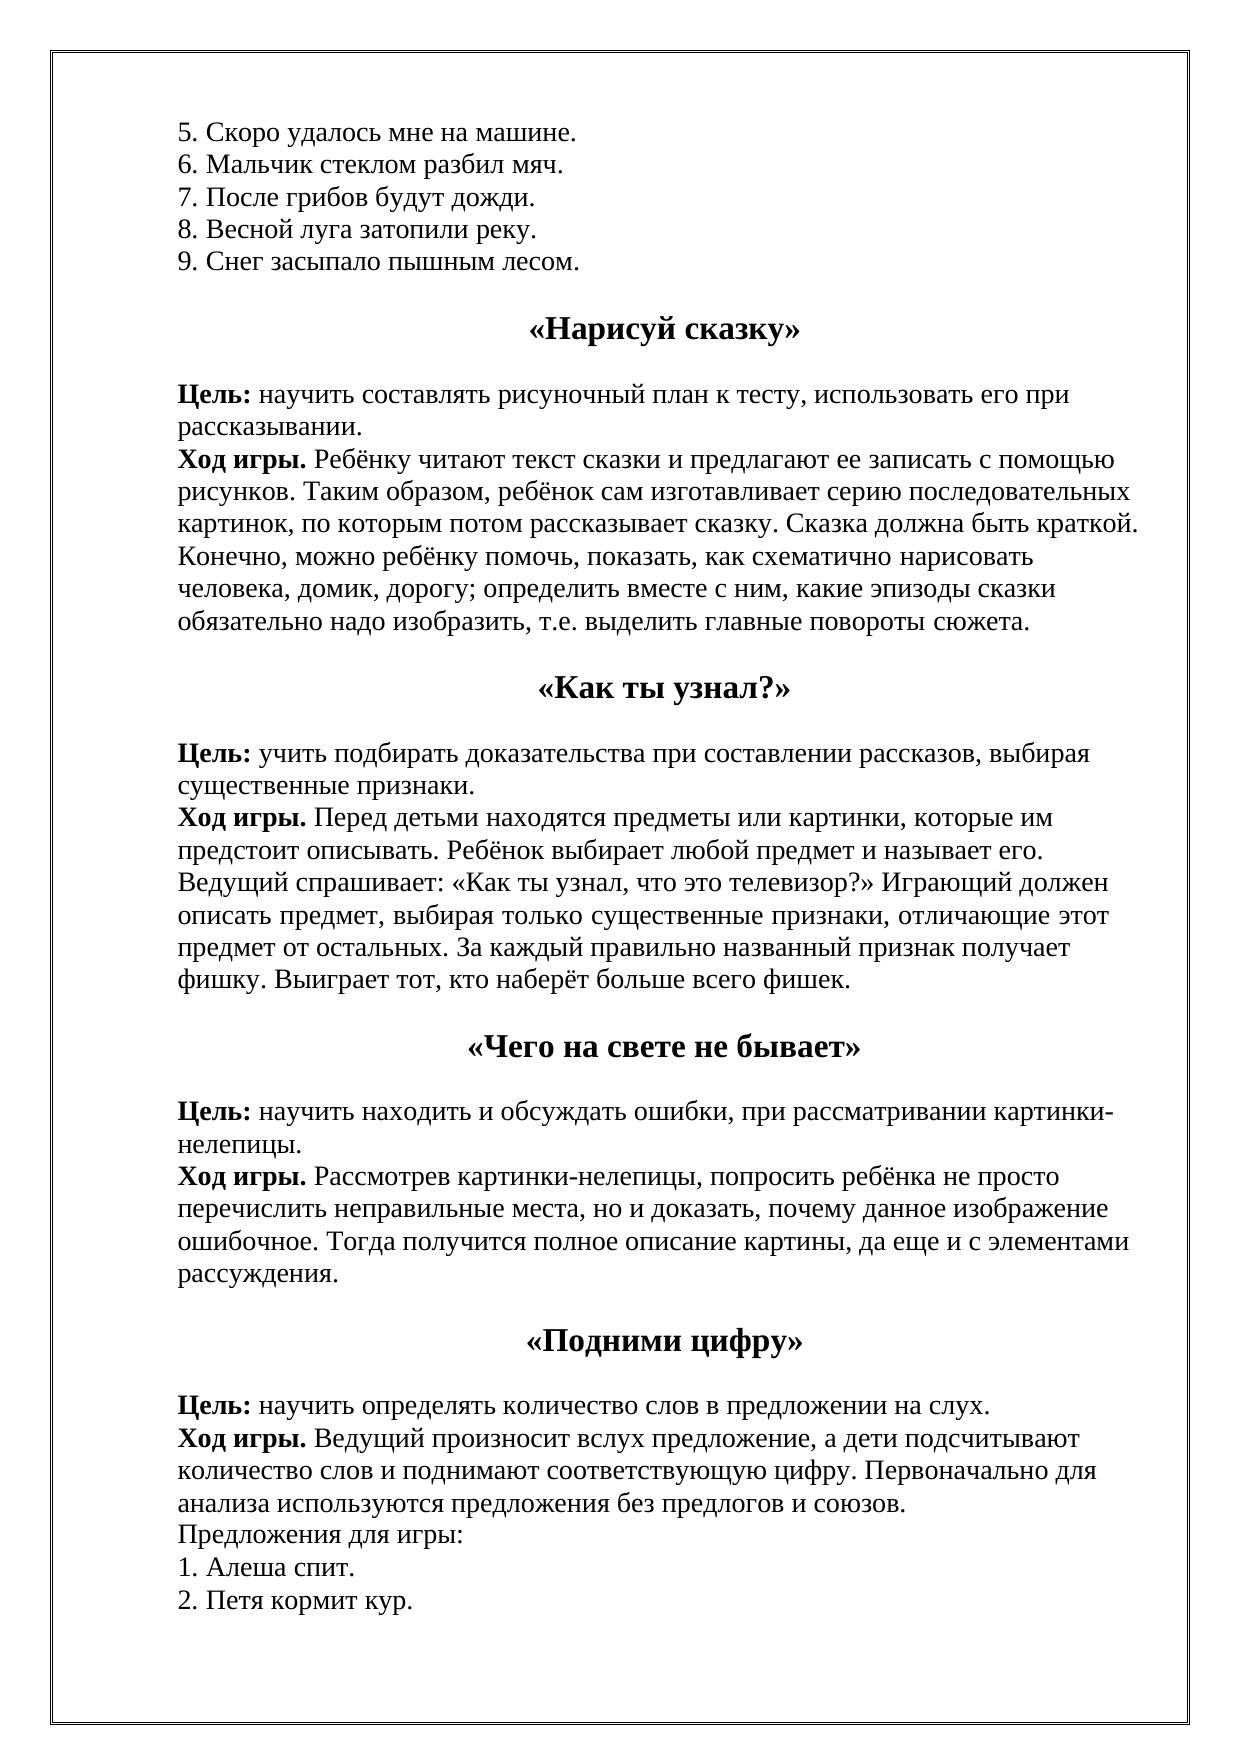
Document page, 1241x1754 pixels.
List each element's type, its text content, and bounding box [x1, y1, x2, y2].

text «Нарисуй сказку» [166, 308, 1163, 347]
list Скоро удалось мне на машине. [177, 115, 1163, 148]
list Петя кормит кур. [177, 1583, 1163, 1615]
text Ход игры. Рассмотрев картинки-нелепицы, попросить ребёнка не просто [177, 1159, 1163, 1192]
text «Подними цифру» [166, 1320, 1163, 1358]
list Весной луга затопили реку. [177, 213, 1163, 245]
text Цель: научить определять количество слов в предложении на слух. [177, 1388, 1163, 1421]
text Ход игры. Ведущий произносит вслух предложение, а дети подсчитывают количество слов и поднимают соответствующую цифру. Первоначально для анализа используются предложения без предлогов и союзов. [177, 1421, 1100, 1518]
text Ход игры. Перед детьми находятся предметы или картинки, которые им предстоит описывать. Ребёнок выбирает любой предмет и называет его. [177, 801, 1056, 865]
text Предложения для игры: [177, 1518, 1163, 1550]
text Ход игры. Ребёнку читают текст сказки и предлагают ее записать с помощью рисунков. Таким образом, ребёнок сам изготавливает серию последовательных картинок, по которым потом рассказывает сказку. Сказка должна быть краткой. [177, 442, 1142, 539]
text «Чего на свете не бывает» [165, 1026, 1163, 1064]
text фишку. Выиграет тот, кто наберёт больше всего фишек. [177, 962, 1163, 995]
text Цель: учить подбирать доказательства при составлении рассказов, выбирая существенные признаки. [177, 736, 1093, 800]
text человека, домик, дорогу; определить вместе с ним, какие эпизоды сказки обязательно надо изобразить, т.е. выделить главные повороты сюжета. [177, 571, 1059, 636]
text Конечно, можно ребёнку помочь, показать, как схематично нарисовать [177, 539, 1163, 571]
list Алеша спит. [177, 1550, 1163, 1583]
list Снег засыпало пышным лесом. [177, 245, 1163, 277]
text Цель: научить находить и обсуждать ошибки, при рассматривании картинки- нелепицы. [177, 1094, 1117, 1159]
text Цель: научить составлять рисуночный план к тесту, использовать его при рассказывании. [177, 377, 1072, 442]
list После грибов будут дожди. [177, 180, 1163, 212]
text Ведущий спрашивает: «Как ты узнал, что это телевизор?» Играющий должен описать предмет, выбирая только существенные признаки, отличающие этот предмет от остальных. За каждый правильно названный признак получает [177, 865, 1110, 962]
text «Как ты узнал?» [166, 667, 1163, 706]
list Мальчик стеклом разбил мяч. [177, 148, 1163, 180]
text перечислить неправильные места, но и доказать, почему данное изображение ошибочное. Тогда получится полное описание картины, да еще и с элементами рассуждения. [177, 1192, 1132, 1289]
